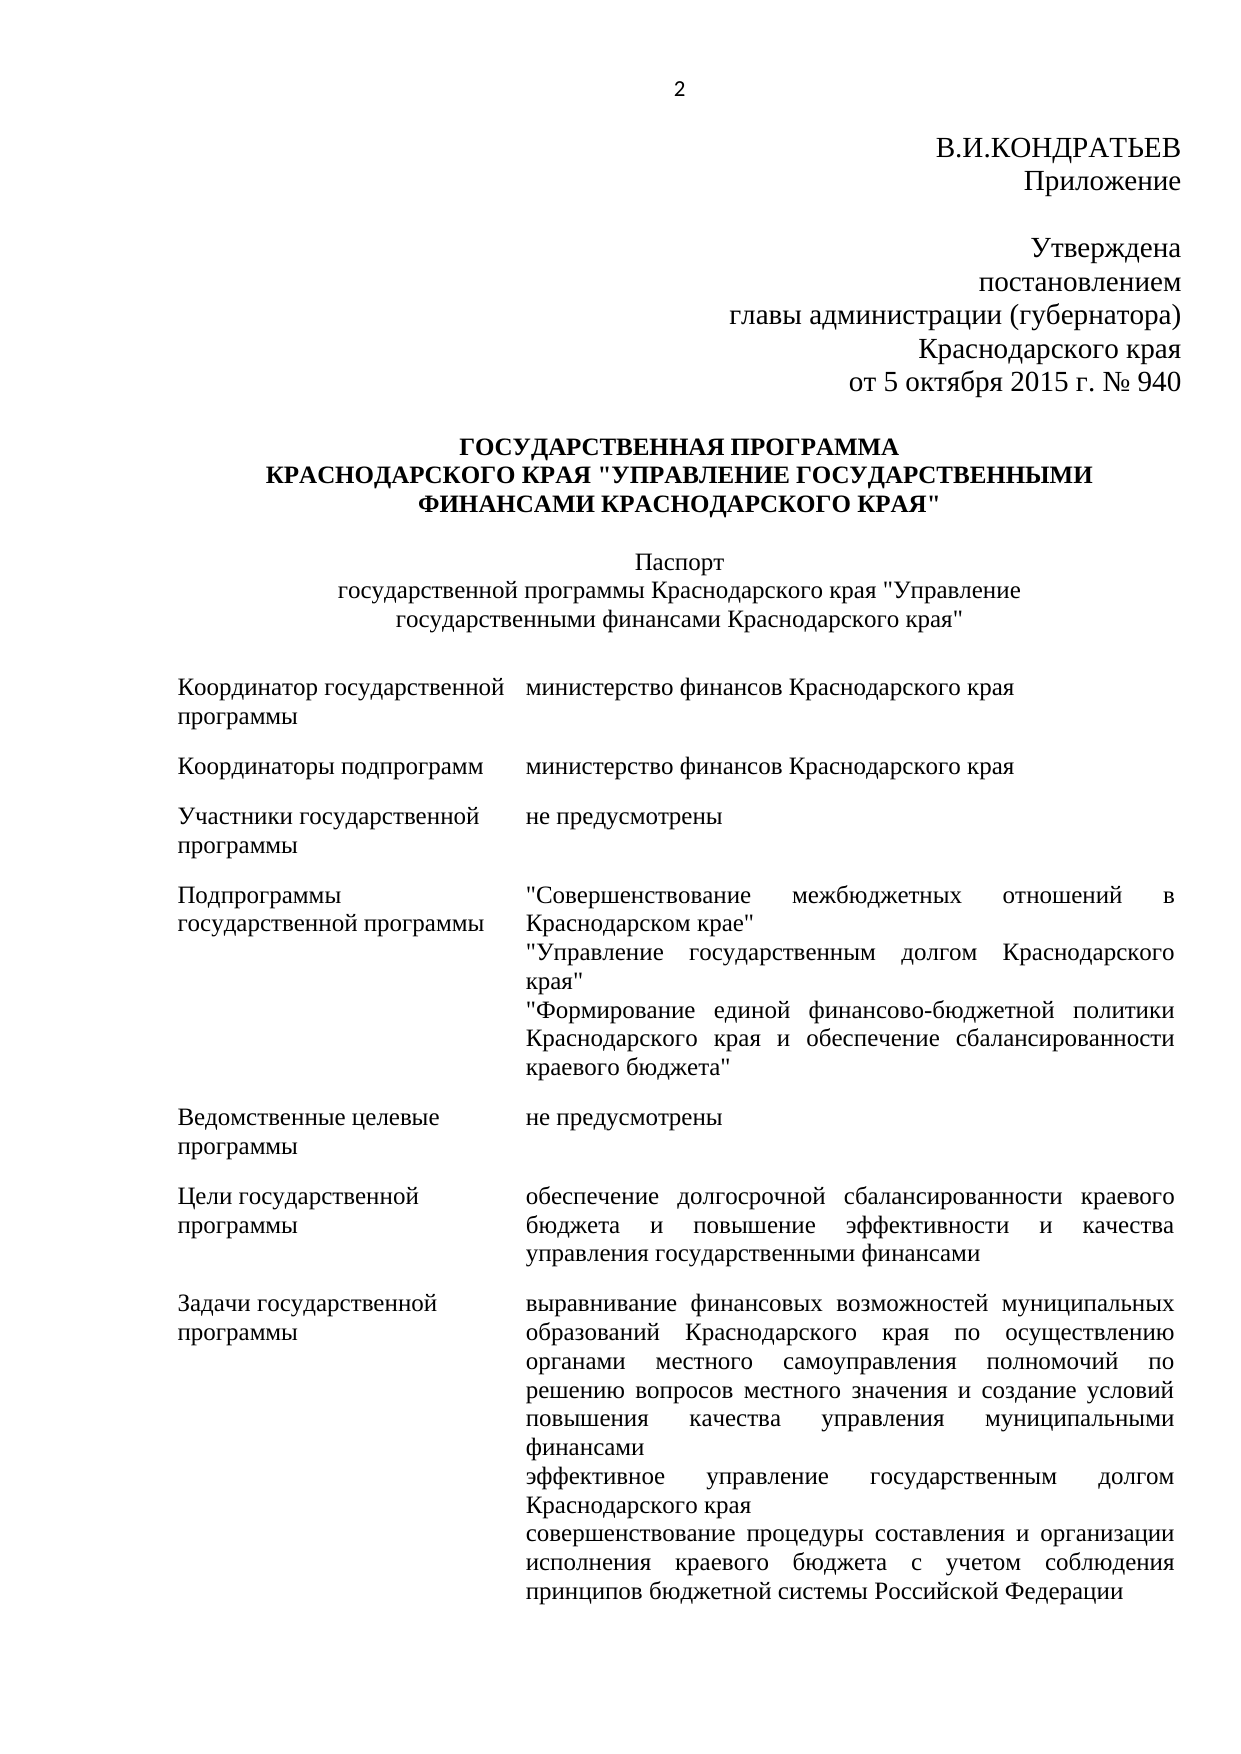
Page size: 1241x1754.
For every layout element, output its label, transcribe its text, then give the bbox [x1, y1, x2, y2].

table_cell выравнивание финансовых возможностей муниципальных образований Краснодарского края по осуществлению органами местного самоуправления полномочий по решению вопросов местного значения и создание условий повышения качества управления муниципальными финансами эффективное управление государственным долгом Краснодарского края совершенствование процедуры составления и организации исполнения краевого бюджета с учетом соблюдения принципов бюджетной системы Российской Федерации [519, 1278, 1181, 1615]
text Паспорт [177, 547, 1181, 575]
table_cell Координаторы подпрограмм [171, 740, 519, 790]
text Утверждена [177, 230, 1181, 264]
title ГОСУДАРСТВЕННАЯ ПРОГРАММА [177, 432, 1181, 460]
text Краснодарского края [177, 331, 1181, 364]
table_header Координатор государственной программы [171, 662, 519, 740]
text государственной программы Краснодарского края "Управление [177, 575, 1181, 604]
table_cell Подпрограммы государственной программы [171, 869, 519, 1092]
table_cell не предусмотрены [519, 790, 1181, 869]
text от 5 октября 2015 г. № 940 [177, 364, 1181, 398]
table_cell министерство финансов Краснодарского края [519, 740, 1181, 790]
text В.И.КОНДРАТЬЕВ [177, 130, 1181, 163]
table_cell обеспечение долгосрочной сбалансированности краевого бюджета и повышение эффективности и качества управления государственными финансами [519, 1170, 1181, 1278]
title КРАСНОДАРСКОГО КРАЯ "УПРАВЛЕНИЕ ГОСУДАРСТВЕННЫМИ ФИНАНСАМИ КРАСНОДАРСКОГО КРАЯ" [177, 460, 1181, 518]
text Приложение [177, 163, 1181, 197]
table_cell не предусмотрены [519, 1092, 1181, 1170]
text постановлением [177, 264, 1181, 297]
table_cell Цели государственной программы [171, 1170, 519, 1278]
table_cell Задачи государственной программы [171, 1278, 519, 1615]
table_cell "Совершенствование межбюджетных отношений в Краснодарском крае" "Управление государственным долгом Краснодарского края" "Формирование единой финансово-бюджетной политики Краснодарского края и обеспечение сбалансированности краевого бюджета" [519, 869, 1181, 1092]
text главы администрации (губернатора) [177, 297, 1181, 331]
table_cell Ведомственные целевые программы [171, 1092, 519, 1170]
table_header министерство финансов Краснодарского края [519, 662, 1181, 740]
text государственными финансами Краснодарского края" [177, 604, 1181, 633]
table_cell Участники государственной программы [171, 790, 519, 869]
